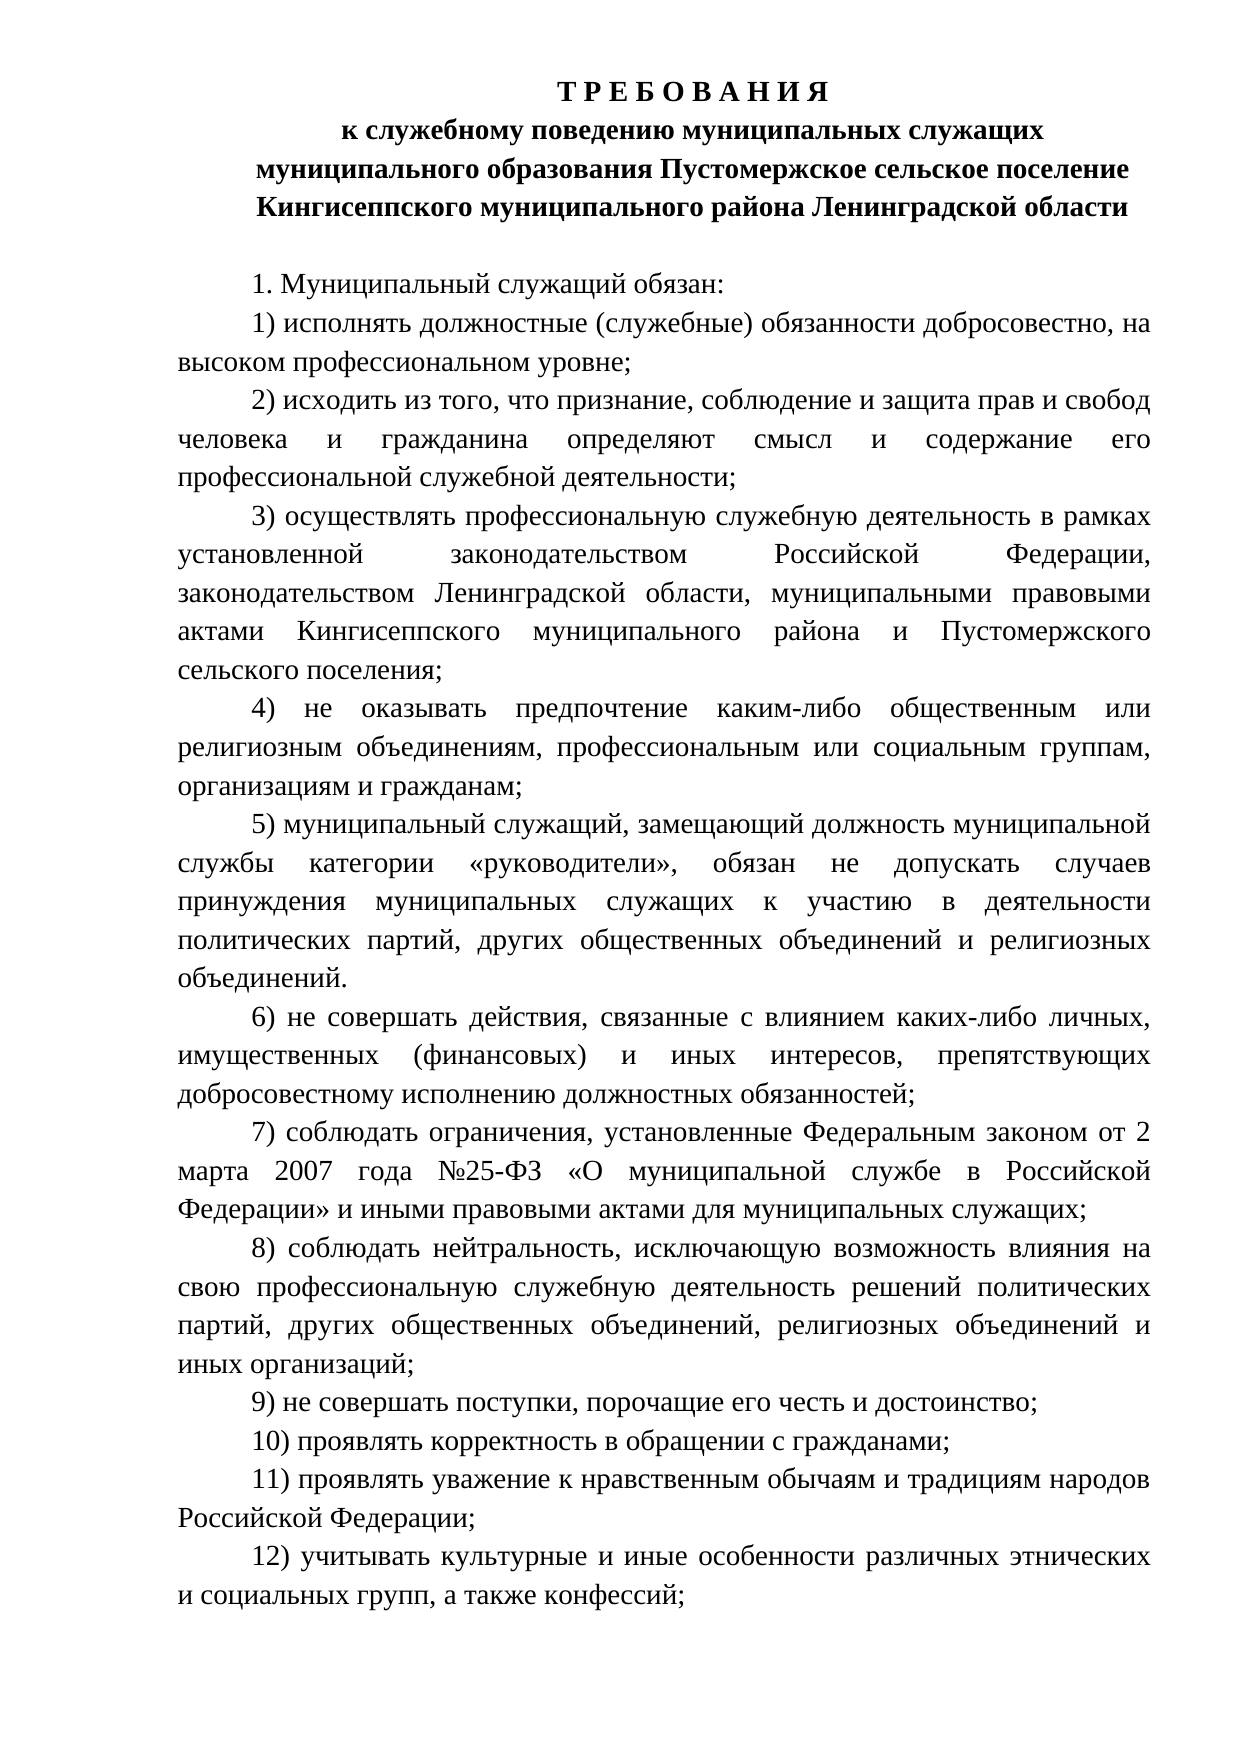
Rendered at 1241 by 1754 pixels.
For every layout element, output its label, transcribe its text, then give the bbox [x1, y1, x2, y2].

text 2) исходить из того, что признание, соблюдение и защита прав и свобод человека и гражданина определяют смысл и содержание его профессиональной служебной деятельности; [177, 382, 1152, 493]
text 4) не оказывать предпочтение каким-либо общественным или религиозным объединениям, профессиональным или социальным группам, организациям и гражданам; [177, 691, 1152, 801]
text 11) проявлять уважение к нравственным обычаям и традициям народов Российской Федерации; [177, 1461, 1152, 1533]
text Т Р Е Б О В А Н И Я [177, 74, 1152, 107]
text 1. Муниципальный служащий обязан: [177, 267, 1152, 300]
text 1) исполнять должностные (служебные) обязанности добросовестно, на высоком профессиональном уровне; [177, 305, 1152, 377]
text 7) соблюдать ограничения, установленные Федеральным законом от 2 марта 2007 года №25-ФЗ «О муниципальной службе в Российской Федерации» и иными правовыми актами для муниципальных служащих; [177, 1114, 1152, 1225]
text 6) не совершать действия, связанные с влиянием каких-либо личных, имущественных (финансовых) и иных интересов, препятствующих добросовестному исполнению должностных обязанностей; [177, 999, 1152, 1109]
text 5) муниципальный служащий, замещающий должность муниципальной службы категории «руководители», обязан не допускать случаев принуждения муниципальных служащих к участию в деятельности политических партий, других общественных объединений и религиозных объединений. [177, 806, 1152, 994]
text Кингисеппского муниципального района Ленинградской области [177, 189, 1152, 223]
text муниципального образования Пустомержское сельское поселение [177, 151, 1152, 184]
text 10) проявлять корректность в обращении с гражданами; [177, 1423, 1152, 1456]
text к служебному поведению муниципальных служащих [177, 112, 1152, 146]
text 3) осуществлять профессиональную служебную деятельность в рамках установленной законодательством Российской Федерации, законодательством Ленинградской области, муниципальными правовыми актами Кингисеппского муниципального района и Пустомержского сельского поселения; [177, 498, 1152, 686]
text 9) не совершать поступки, порочащие его честь и достоинство; [177, 1384, 1152, 1418]
text 12) учитывать культурные и иные особенности различных этнических и социальных групп, а также конфессий; [177, 1538, 1152, 1611]
text 8) соблюдать нейтральность, исключающую возможность влияния на свою профессиональную служебную деятельность решений политических партий, других общественных объединений, религиозных объединений и иных организаций; [177, 1230, 1152, 1379]
